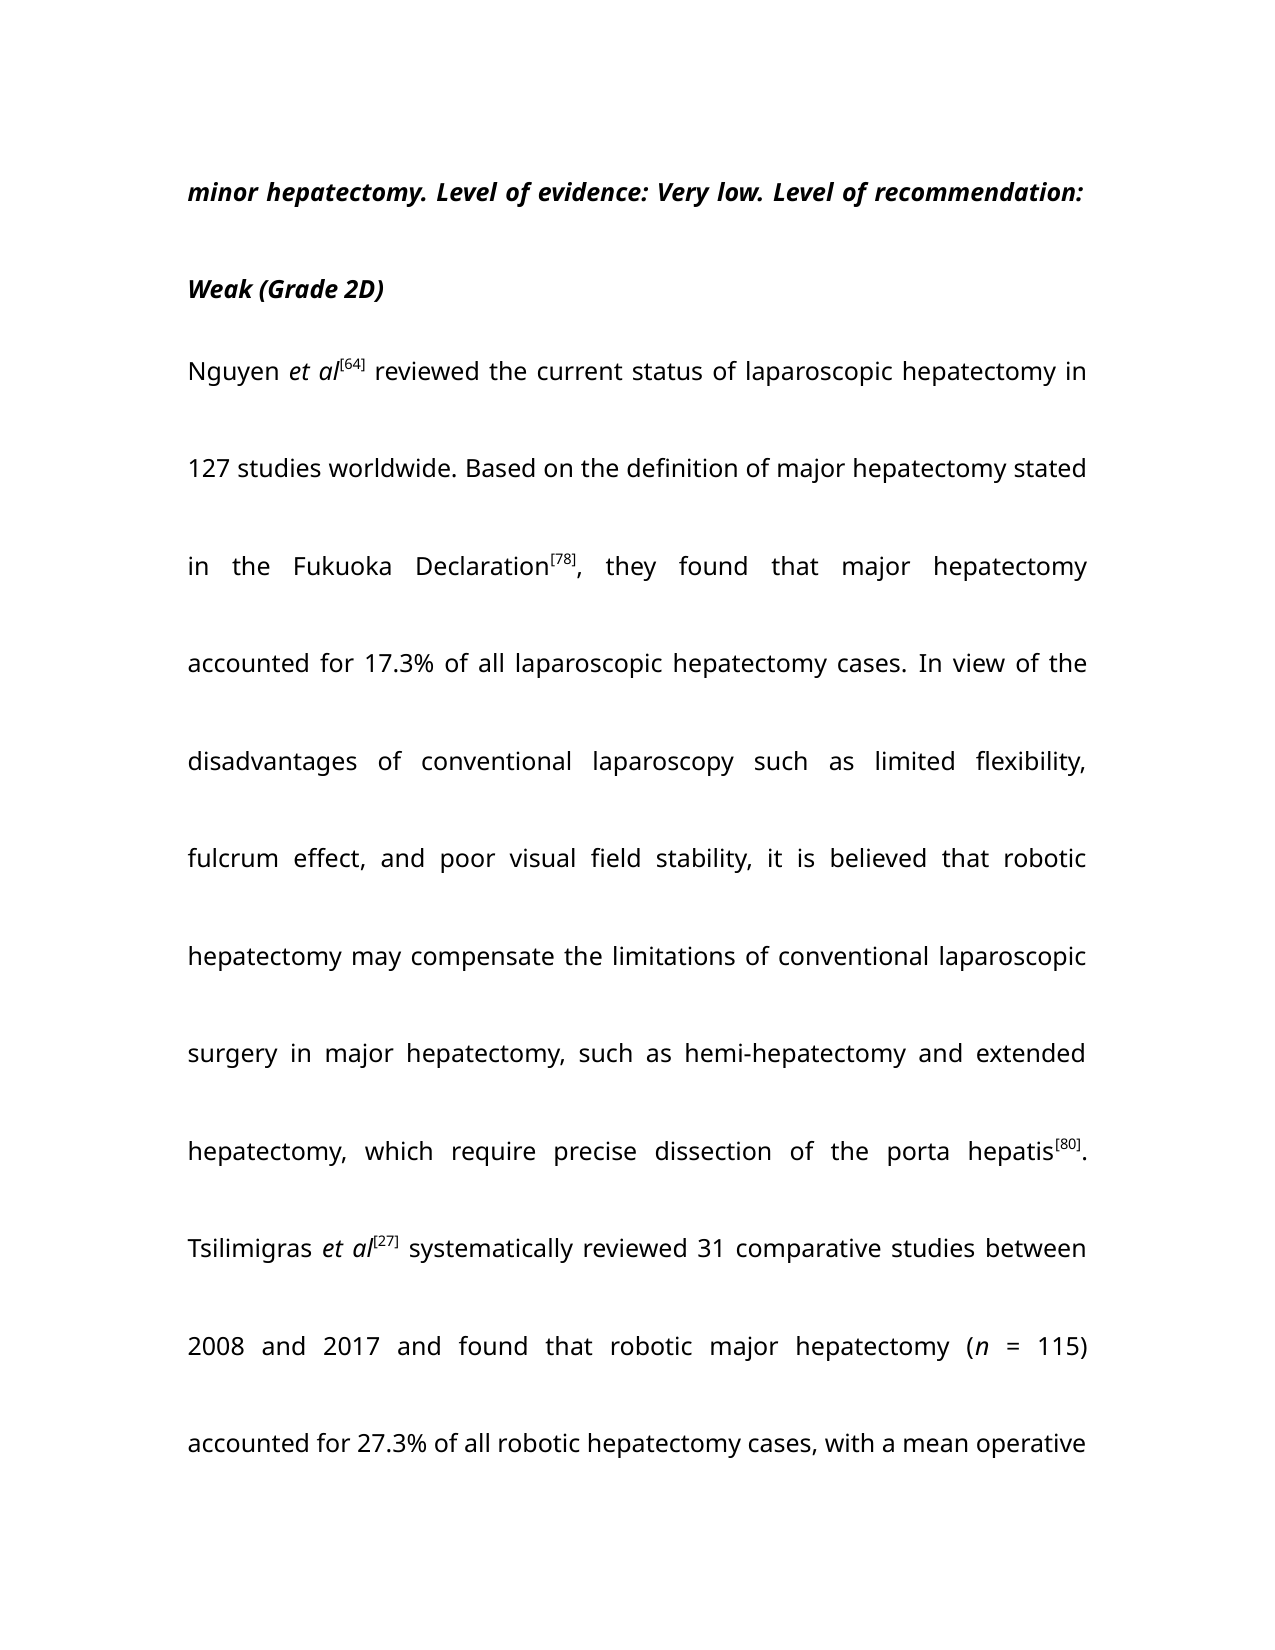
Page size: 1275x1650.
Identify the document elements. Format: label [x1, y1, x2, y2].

text [187, 338, 1087, 1476]
text [187, 159, 1087, 321]
